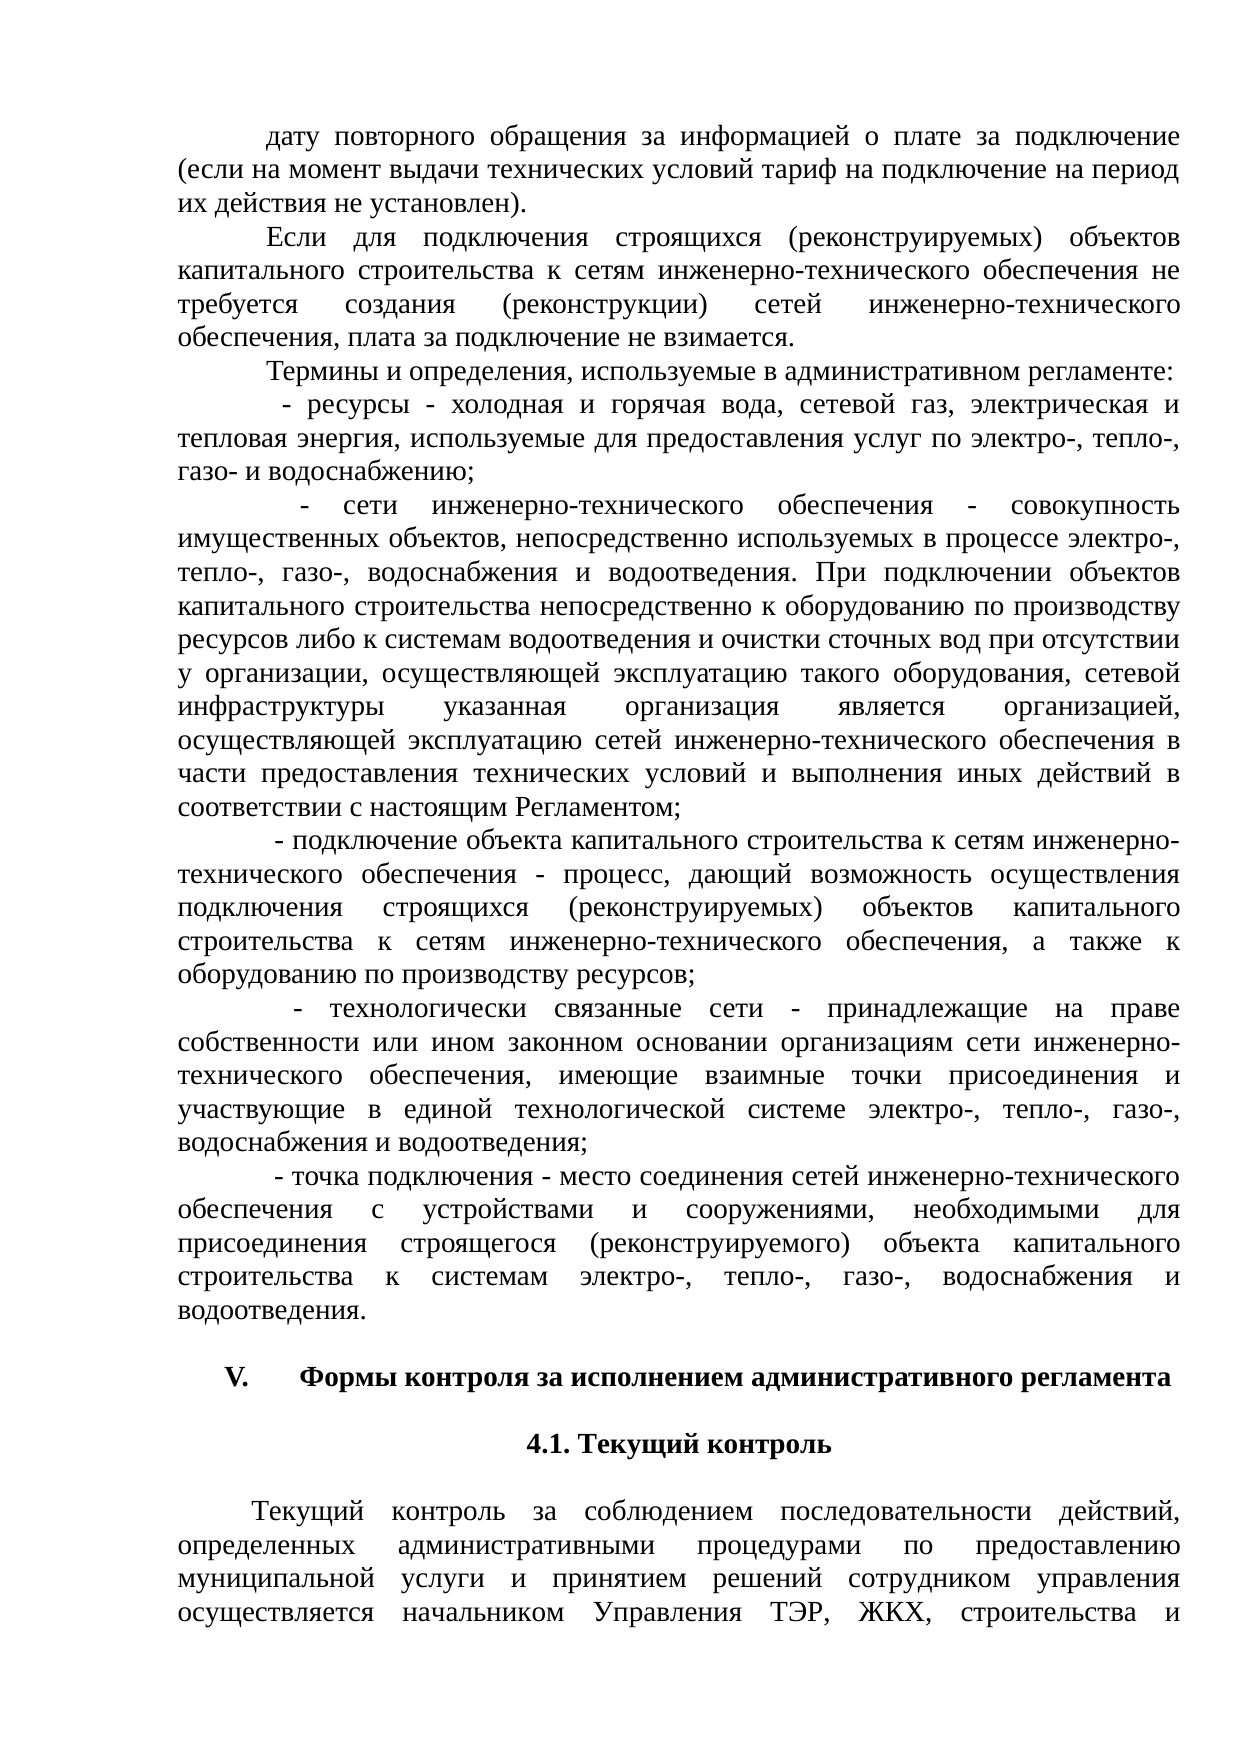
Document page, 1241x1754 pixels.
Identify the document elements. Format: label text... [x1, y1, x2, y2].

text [177, 1493, 1181, 1627]
list Формы контроля за исполнением административного регламента [215, 1359, 1181, 1393]
text Термины и определения, используемые в административном регламенте: [177, 353, 1181, 386]
text - ресурсы - холодная и горячая вода, сетевой газ, электрическая и тепловая энергия, используемые для предоставления услуг по электро-, тепло-, газо- и водоснабжению; [177, 386, 1181, 487]
text - подключение объекта капитального строительства к сетям инженерно-технического обеспечения - процесс, дающий возможность осуществления подключения строящихся (реконструируемых) объектов капитального строительства к сетям инженерно-технического обеспечения, а также к оборудованию по производству ресурсов; [177, 822, 1181, 990]
text - сети инженерно-технического обеспечения - совокупность имущественных объектов, непосредственно используемых в процессе электро-, тепло-, газо-, водоснабжения и водоотведения. При подключении объектов капитального строительства непосредственно к оборудованию по производству ресурсов либо к системам водоотведения и очистки сточных вод при отсутствии у организации, осуществляющей эксплуатацию такого оборудования, сетевой инфраструктуры указанная организация является организацией, осуществляющей эксплуатацию сетей инженерно-технического обеспечения в части предоставления технических условий и выполнения иных действий в соответствии с настоящим Регламентом; [177, 487, 1181, 822]
text - точка подключения - место соединения сетей инженерно-технического обеспечения с устройствами и сооружениями, необходимыми для присоединения строящегося (реконструируемого) объекта капитального строительства к системам электро-, тепло-, газо-, водоснабжения и водоотведения. [177, 1158, 1181, 1326]
text дату повторного обращения за информацией о плате за подключение (если на момент выдачи технических условий тариф на подключение на период их действия не установлен). [177, 118, 1181, 219]
text 4.1. Текущий контроль [177, 1426, 1181, 1460]
text - технологически связанные сети - принадлежащие на праве собственности или ином законном основании организациям сети инженерно-технического обеспечения, имеющие взаимные точки присоединения и участвующие в единой технологической системе электро-, тепло-, газо-, водоснабжения и водоотведения; [177, 990, 1181, 1158]
text Если для подключения строящихся (реконструируемых) объектов капитального строительства к сетям инженерно-технического обеспечения не требуется создания (реконструкции) сетей инженерно-технического обеспечения, плата за подключение не взимается. [177, 219, 1181, 353]
